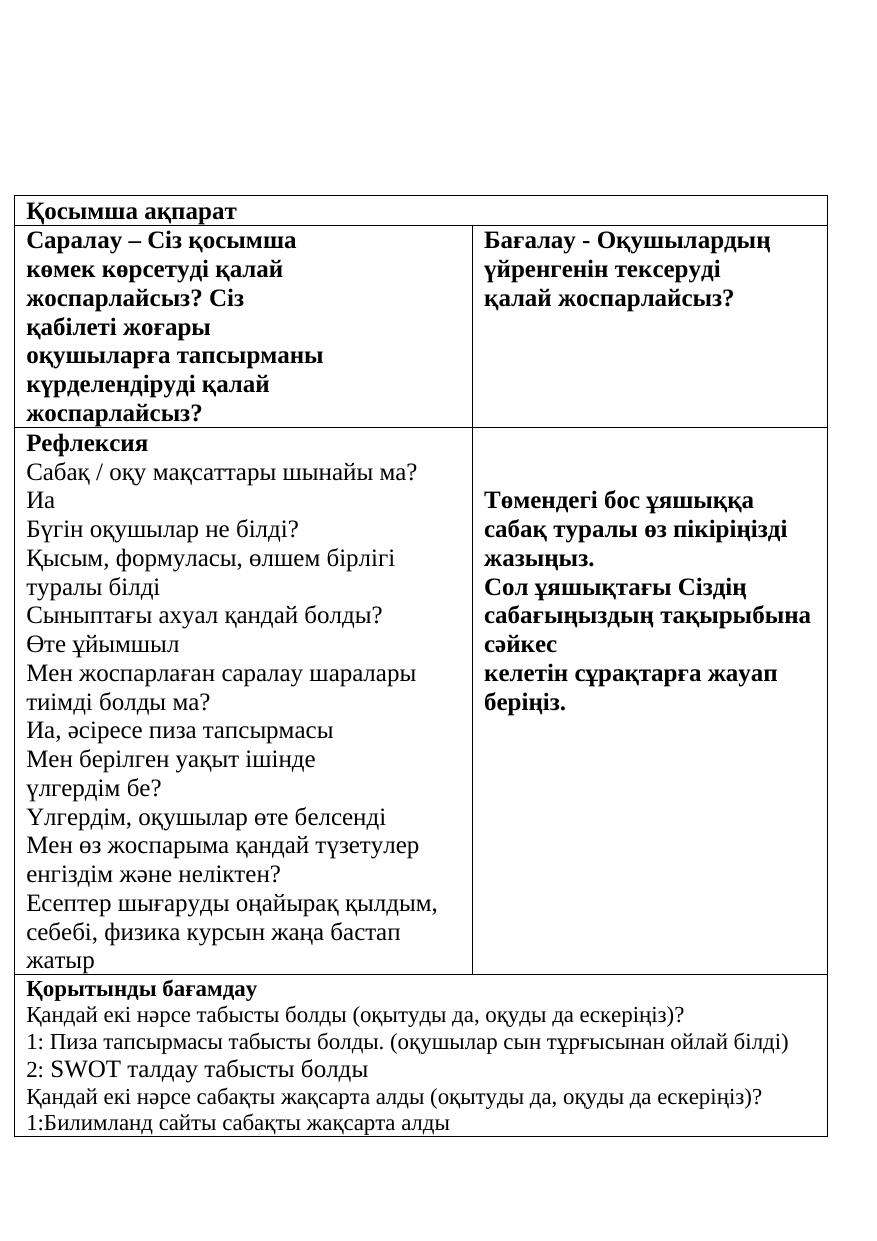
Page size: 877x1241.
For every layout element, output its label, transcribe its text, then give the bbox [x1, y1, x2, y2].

table_cell Төмендегі бос ұяшыққа сабақ туралы өз пікіріңізді жазыңыз. Сол ұяшықтағы Сіздің сабағыңыздың тақырыбына сəйкес келетін сұрақтарға жауап беріңіз. [473, 428, 827, 974]
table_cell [15, 975, 827, 1136]
table_header Қосымша ақпарат [15, 196, 827, 224]
table_cell Рефлексия Сабақ / оқу мақсаттары шынайы ма? Иа Бүгін оқушылар не білді? Қысым, формуласы, өлшем бірлігі туралы білді Сыныптағы ахуал қандай болды? Өте ұйымшыл Мен жоспарлаған саралау шаралары тиімді болды ма? Иа, әсіресе пиза тапсырмасы Мен берілген уақыт ішінде үлгердім бе? Үлгердім, оқушылар өте белсенді Мен өз жоспарыма қандай түзетулер енгіздім жəне неліктен? Есептер шығаруды оңайырақ қылдым, себебі, физика курсын жаңа бастап жатыр [15, 428, 472, 974]
table_cell Бағалау - Оқушылардың үйренгенін тексеруді қалай жоспарлайсыз? [473, 226, 827, 427]
table_cell Саралау – Сіз қосымша көмек көрсетуді қалай жоспарлайсыз? Сіз қабілеті жоғары оқушыларға тапсырманы күрделендіруді қалай жоспарлайсыз? [15, 226, 472, 427]
